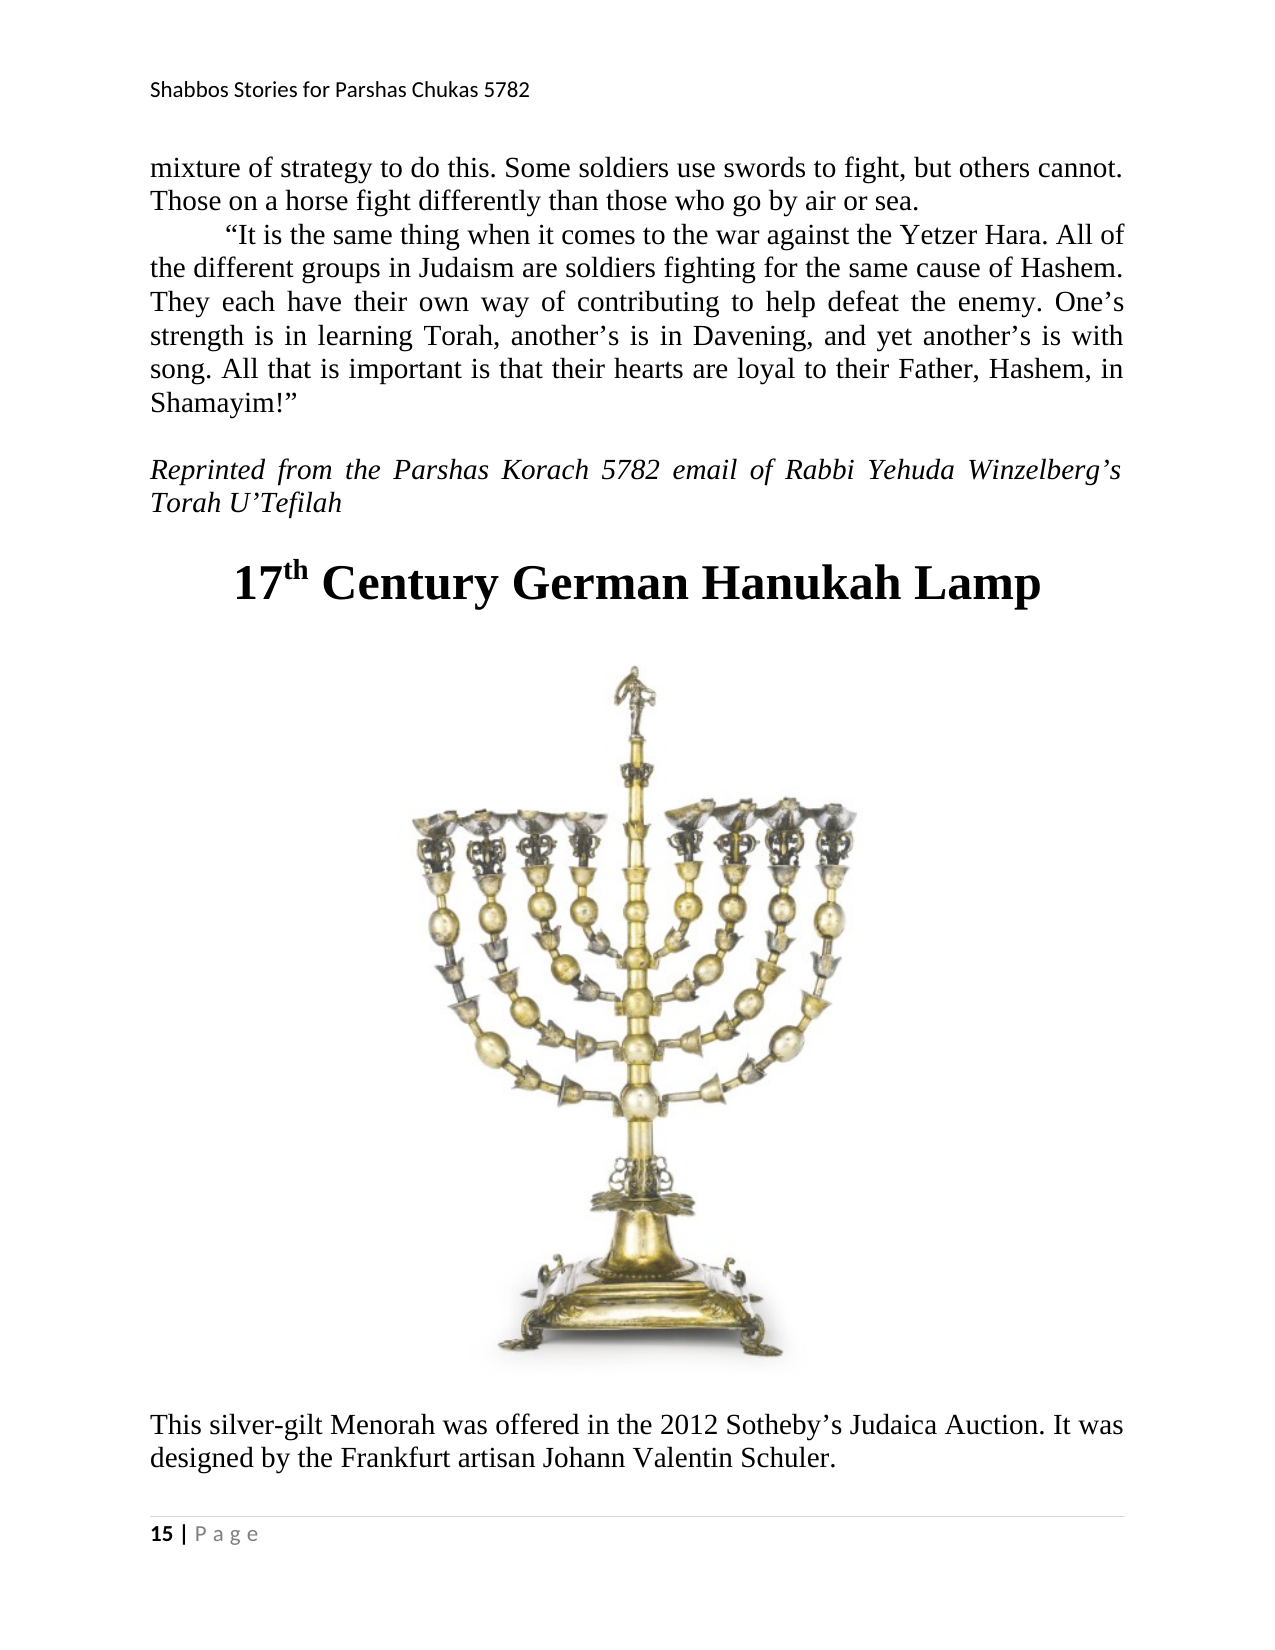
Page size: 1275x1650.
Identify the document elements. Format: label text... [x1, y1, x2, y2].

text This silver-gilt Menorah was offered in the 2012 Sotheby’s Judaica Auction. It was designed by the Frankfurt artisan Johann Valentin Schuler. [150, 1407, 1125, 1474]
text 17th Century German Hanukah Lamp [150, 552, 1125, 610]
picture [378, 643, 897, 1374]
text “It is the same thing when it comes to the war against the Yetzer Hara. All of the different groups in Judaism are soldiers fighting for the same cause of Hashem. They each have their own way of contributing to help defeat the enemy. One’s strength is in learning Torah, another’s is in Davening, and yet another’s is with song. All that is important is that their hearts are loyal to their Father, Hashem, in Shamayim!” [150, 217, 1125, 418]
text Reprinted from the Parshas Korach 5782 email of Rabbi Yehuda Winzelberg’s Torah U’Tefilah [150, 452, 1125, 519]
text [150, 150, 1125, 217]
